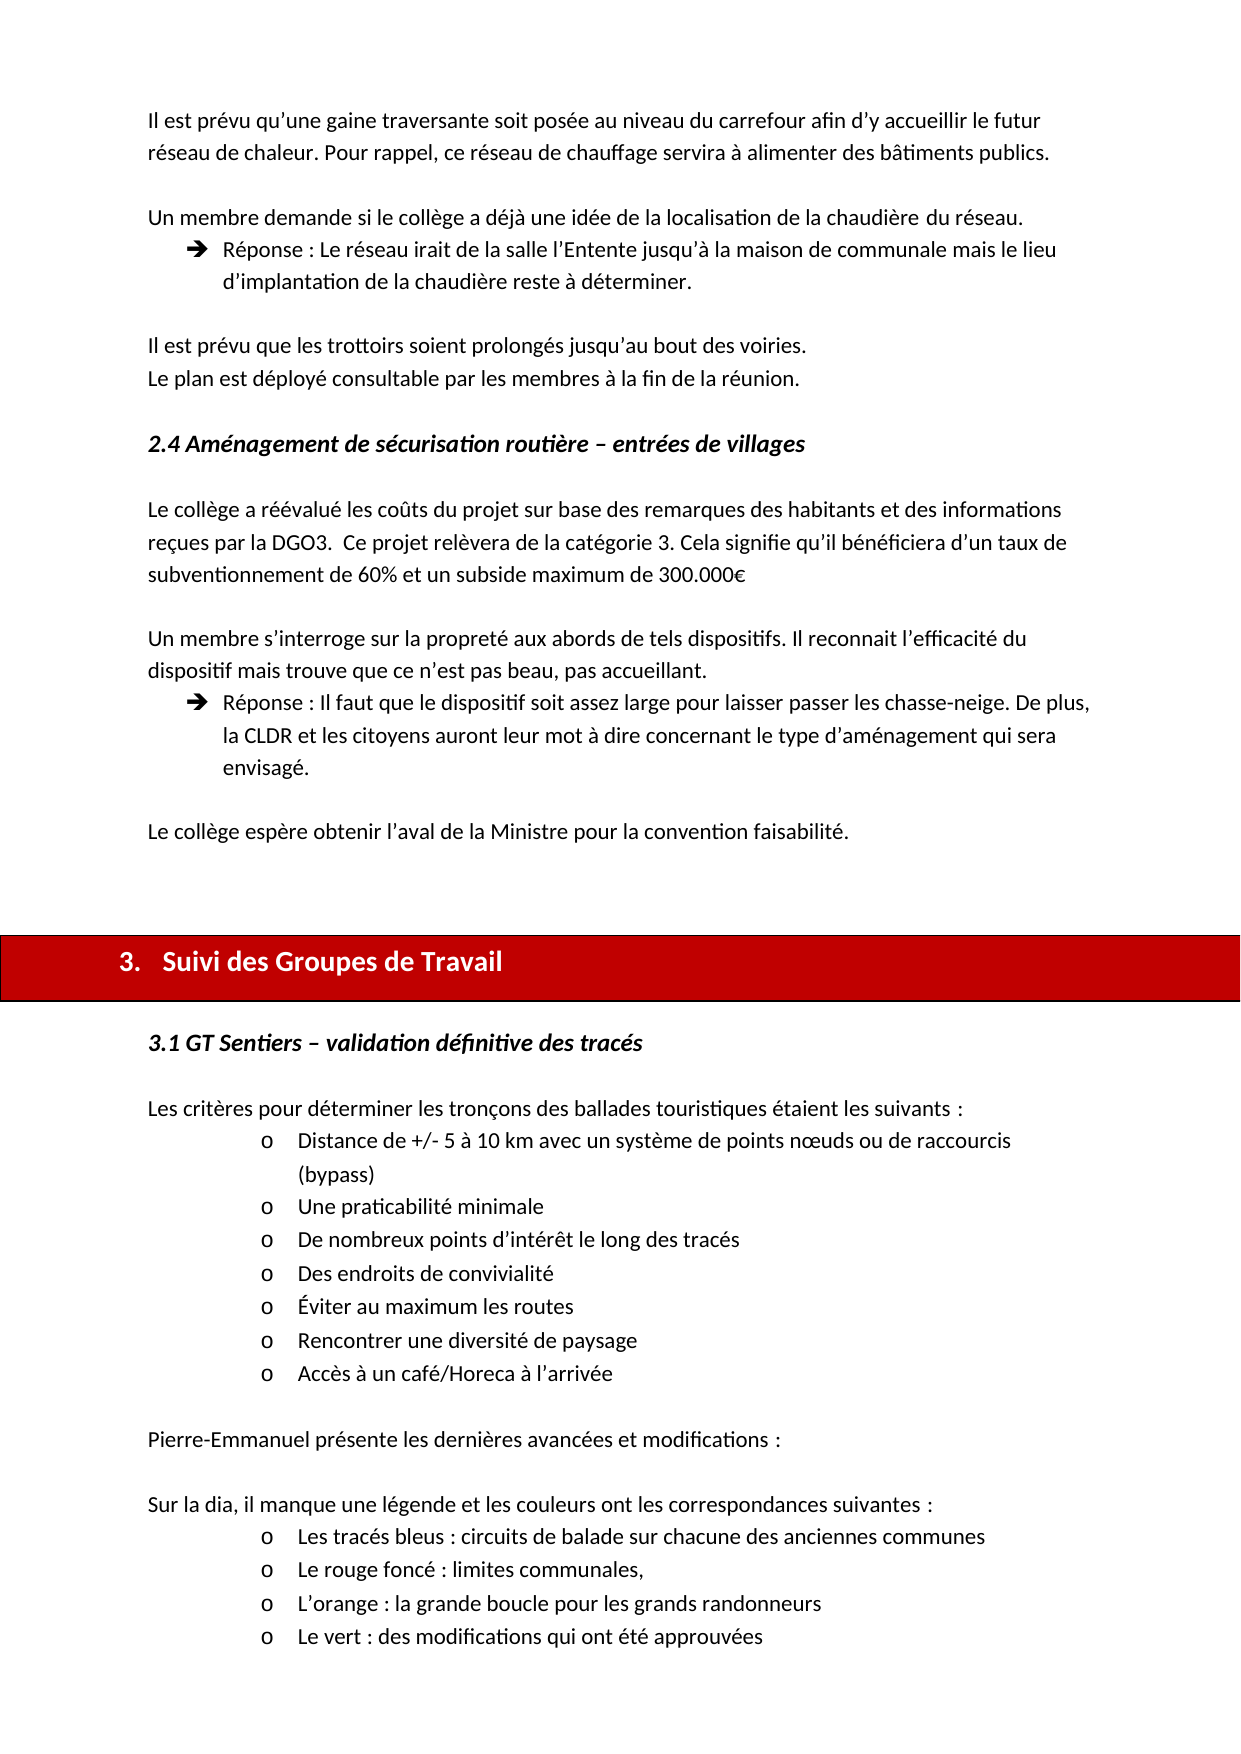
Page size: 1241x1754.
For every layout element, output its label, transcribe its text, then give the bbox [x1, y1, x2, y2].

text Il est prévu qu’une gaine traversante soit posée au niveau du carrefour afin d’y accueillir le futur réseau de chaleur. Pour rappel, ce réseau de chauffage servira à alimenter des bâtiments publics. [148, 106, 1092, 167]
list Le vert : des modifications qui ont été approuvées [260, 1622, 1092, 1652]
list Une praticabilité minimale [260, 1192, 1092, 1221]
list De nombreux points d’intérêt le long des tracés [260, 1225, 1092, 1254]
list Réponse : Il faut que le dispositif soit assez large pour laisser passer les chasse-neige. De plus, la CLDR et les citoyens auront leur mot à dire concernant le type d’aménagement qui sera envisagé. [185, 688, 1092, 781]
list Éviter au maximum les routes [260, 1292, 1092, 1322]
text Le collège a réévalué les coûts du projet sur base des remarques des habitants et des informations reçues par la DGO3. Ce projet relèvera de la catégorie 3. Cela signifie qu’il bénéficiera d’un taux de subventionnement de 60% et un subside maximum de 300.000€ [148, 495, 1092, 588]
text 2.4 Aménagement de sécurisation routière – entrées de villages [148, 428, 1092, 459]
list Réponse : Le réseau irait de la salle l’Entente jusqu’à la maison de communale mais le lieu d’implantation de la chaudière reste à déterminer. [185, 235, 1092, 295]
text Les critères pour déterminer les tronçons des ballades touristiques étaient les suivants : [148, 1094, 1092, 1122]
list Les tracés bleus : circuits de balade sur chacune des anciennes communes [260, 1522, 1092, 1551]
list Des endroits de convivialité [260, 1259, 1092, 1288]
list Distance de +/- 5 à 10 km avec un système de points nœuds ou de raccourcis (bypass) [260, 1126, 1092, 1188]
list L’orange : la grande boucle pour les grands randonneurs [260, 1589, 1092, 1618]
list Le rouge foncé : limites communales, [260, 1555, 1092, 1584]
text Sur la dia, il manque une légende et les couleurs ont les correspondances suivantes : [148, 1490, 1092, 1518]
text Pierre-Emmanuel présente les dernières avancées et modifications : [148, 1425, 1092, 1453]
list Accès à un café/Horeca à l’arrivée [260, 1359, 1092, 1389]
text Le collège espère obtenir l’aval de la Ministre pour la convention faisabilité. [148, 817, 1092, 845]
text 3.1 GT Sentiers – validation définitive des tracés [148, 1027, 1092, 1057]
text Le plan est déployé consultable par les membres à la fin de la réunion. [148, 364, 1092, 392]
text Il est prévu que les trottoirs soient prolongés jusqu’au bout des voiries. [148, 332, 1092, 360]
text Un membre s’interroge sur la propreté aux abords de tels dispositifs. Il reconnait l’efficacité du dispositif mais trouve que ce n’est pas beau, pas accueillant. [148, 624, 1092, 684]
text Un membre demande si le collège a déjà une idée de la localisation de la chaudière du réseau. [148, 203, 1092, 231]
list Rencontrer une diversité de paysage [260, 1326, 1092, 1355]
